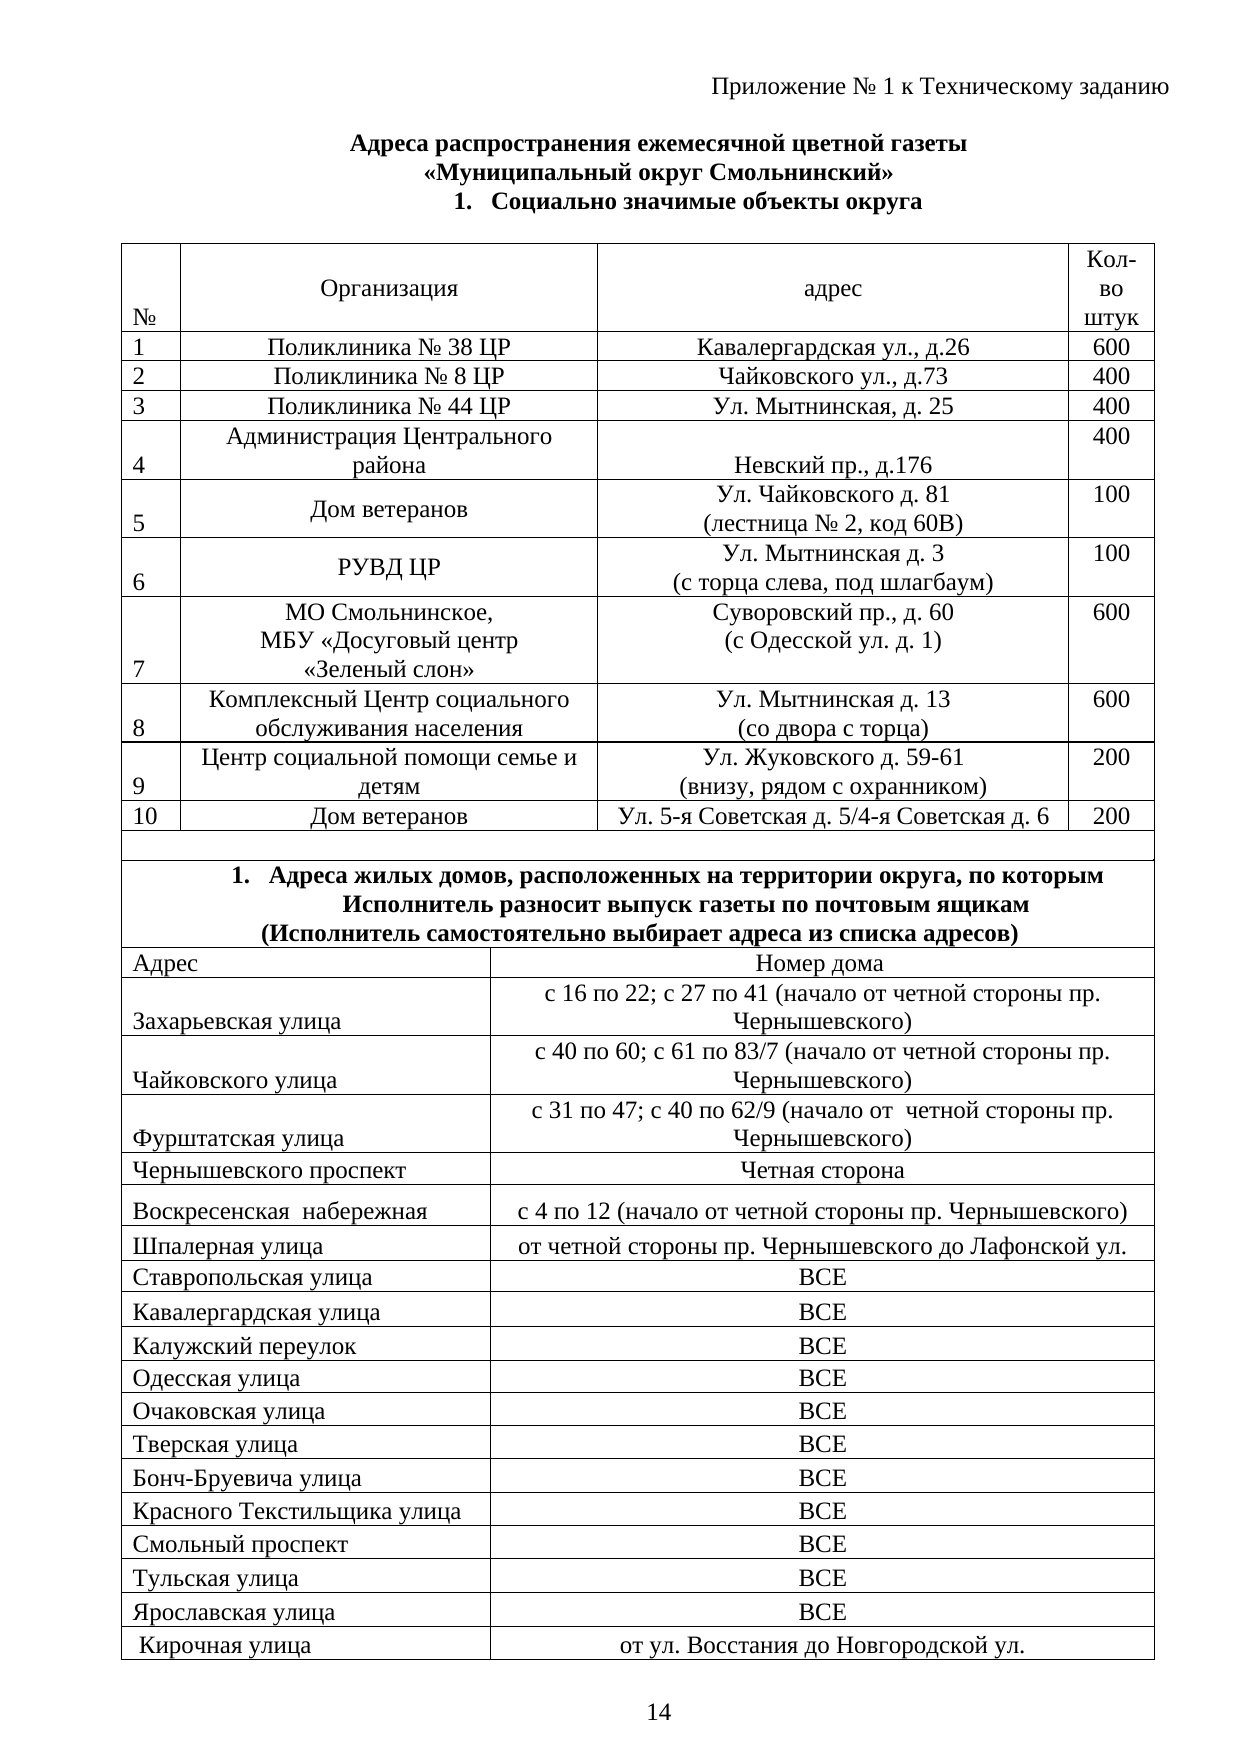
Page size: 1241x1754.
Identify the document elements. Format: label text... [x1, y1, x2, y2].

table_cell Ставропольская улица [122, 1261, 490, 1291]
table_cell ВСЕ [491, 1393, 1154, 1425]
table_cell Четная сторона [491, 1153, 1154, 1184]
table_cell Ул. Чайковского д. 81 (лестница № 2, код 60В) [598, 480, 1068, 537]
table_cell Одесская улица [122, 1361, 490, 1392]
table_cell 600 [1069, 332, 1154, 360]
text Приложение № 1 к Техническому заданию [148, 71, 1169, 99]
table_cell Воскресенская набережная [122, 1185, 490, 1224]
table_cell ВСЕ [491, 1361, 1154, 1392]
table_cell 200 [1069, 801, 1154, 830]
table_cell 400 [1069, 361, 1154, 390]
table_cell Поликлиника № 44 ЦР [181, 391, 597, 420]
table_cell с 31 по 47; с 40 по 62/9 (начало от четной стороны пр. Чернышевского) [491, 1095, 1154, 1152]
table_cell Комплексный Центр социального обслуживания населения [181, 684, 597, 741]
table_cell Центр социальной помощи семье и детям [181, 743, 597, 800]
table_cell ВСЕ [491, 1261, 1154, 1291]
table_cell 7 [122, 597, 180, 683]
table_cell Красного Текстильщика улица [122, 1493, 490, 1525]
table_cell 600 [1069, 597, 1154, 683]
table_cell МО Смольнинское, МБУ «Досуговый центр «Зеленый слон» [181, 597, 597, 683]
table_cell 9 [122, 743, 180, 800]
table_cell 10 [122, 801, 180, 830]
table_cell ВСЕ [491, 1459, 1154, 1492]
table_cell от ул. Восстания до Новгородской ул. [491, 1627, 1154, 1658]
table_cell ВСЕ [491, 1593, 1154, 1626]
text «Муниципальный округ Смольнинский» [148, 157, 1169, 186]
table_cell Очаковская улица [122, 1393, 490, 1425]
table_cell Администрация Центрального района [181, 421, 597, 478]
table_cell Номер дома [491, 948, 1154, 977]
table_cell Чайковского улица [122, 1036, 490, 1094]
table_cell Фурштатская улица [122, 1095, 490, 1152]
table_cell Ул. Мытнинская д. 3 (с торца слева, под шлагбаум) [598, 538, 1068, 596]
table_cell 2 [122, 361, 180, 390]
table_cell Кавалергардская улица [122, 1292, 490, 1326]
table_header № [122, 244, 180, 331]
table_header Кол-во штук [1069, 244, 1154, 331]
table_cell ВСЕ [491, 1493, 1154, 1525]
table_cell Кавалергардская ул., д.26 [598, 332, 1068, 360]
table_cell Захарьевская улица [122, 978, 490, 1035]
table_cell с 16 по 22; с 27 по 41 (начало от четной стороны пр. Чернышевского) [491, 978, 1154, 1035]
table_cell [122, 831, 1154, 859]
table_cell 6 [122, 538, 180, 596]
table_cell с 40 по 60; с 61 по 83/7 (начало от четной стороны пр. Чернышевского) [491, 1036, 1154, 1094]
table_cell Шпалерная улица [122, 1226, 490, 1260]
table_cell Невский пр., д.176 [598, 421, 1068, 478]
table_cell 3 [122, 391, 180, 420]
table_cell ВСЕ [491, 1327, 1154, 1359]
table_cell 100 [1069, 480, 1154, 537]
table_cell Тульская улица [122, 1559, 490, 1592]
table_cell Бонч-Бруевича улица [122, 1459, 490, 1492]
table_cell Адрес [122, 948, 490, 977]
table_cell 400 [1069, 421, 1154, 478]
table_cell РУВД ЦР [181, 538, 597, 596]
table_cell 4 [122, 421, 180, 478]
list Социально значимые объекты округа [207, 186, 1169, 214]
table_cell Суворовский пр., д. 60 (с Одесской ул. д. 1) [598, 597, 1068, 683]
table_cell ВСЕ [491, 1559, 1154, 1592]
table_cell 8 [122, 684, 180, 741]
table_cell ВСЕ [491, 1526, 1154, 1558]
table_cell ВСЕ [491, 1426, 1154, 1458]
table_cell Ярославская улица [122, 1593, 490, 1626]
table_cell Кирочная улица [122, 1627, 490, 1658]
table_cell 400 [1069, 391, 1154, 420]
table_cell Тверская улица [122, 1426, 490, 1458]
table_cell Смольный проспект [122, 1526, 490, 1558]
table_cell Адреса жилых домов, расположенных на территории округа, по которым Исполнитель разносит выпуск газеты по почтовым ящикам (Исполнитель самостоятельно выбирает адреса из списка адресов) [122, 861, 1154, 947]
table_cell от четной стороны пр. Чернышевского до Лафонской ул. [491, 1226, 1154, 1260]
table_cell Поликлиника № 8 ЦР [181, 361, 597, 390]
text Адреса распространения ежемесячной цветной газеты [148, 128, 1169, 157]
table_header адрес [598, 244, 1068, 331]
table_cell Чайковского ул., д.73 [598, 361, 1068, 390]
table_cell ВСЕ [491, 1292, 1154, 1326]
table_cell 200 [1069, 743, 1154, 800]
table_cell 5 [122, 480, 180, 537]
table_cell Чернышевского проспект [122, 1153, 490, 1184]
table_cell Ул. Мытнинская, д. 25 [598, 391, 1068, 420]
table_cell с 4 по 12 (начало от четной стороны пр. Чернышевского) [491, 1185, 1154, 1224]
table_cell Ул. 5-я Советская д. 5/4-я Советская д. 6 [598, 801, 1068, 830]
table_cell Дом ветеранов [181, 801, 597, 830]
table_header Организация [181, 244, 597, 331]
table_cell 100 [1069, 538, 1154, 596]
table_cell 600 [1069, 684, 1154, 741]
table_cell 1 [122, 332, 180, 360]
table_cell Поликлиника № 38 ЦР [181, 332, 597, 360]
table_cell Калужский переулок [122, 1327, 490, 1359]
table_cell Дом ветеранов [181, 480, 597, 537]
table_cell Ул. Мытнинская д. 13 (со двора с торца) [598, 684, 1068, 741]
table_cell Ул. Жуковского д. 59-61 (внизу, рядом с охранником) [598, 743, 1068, 800]
